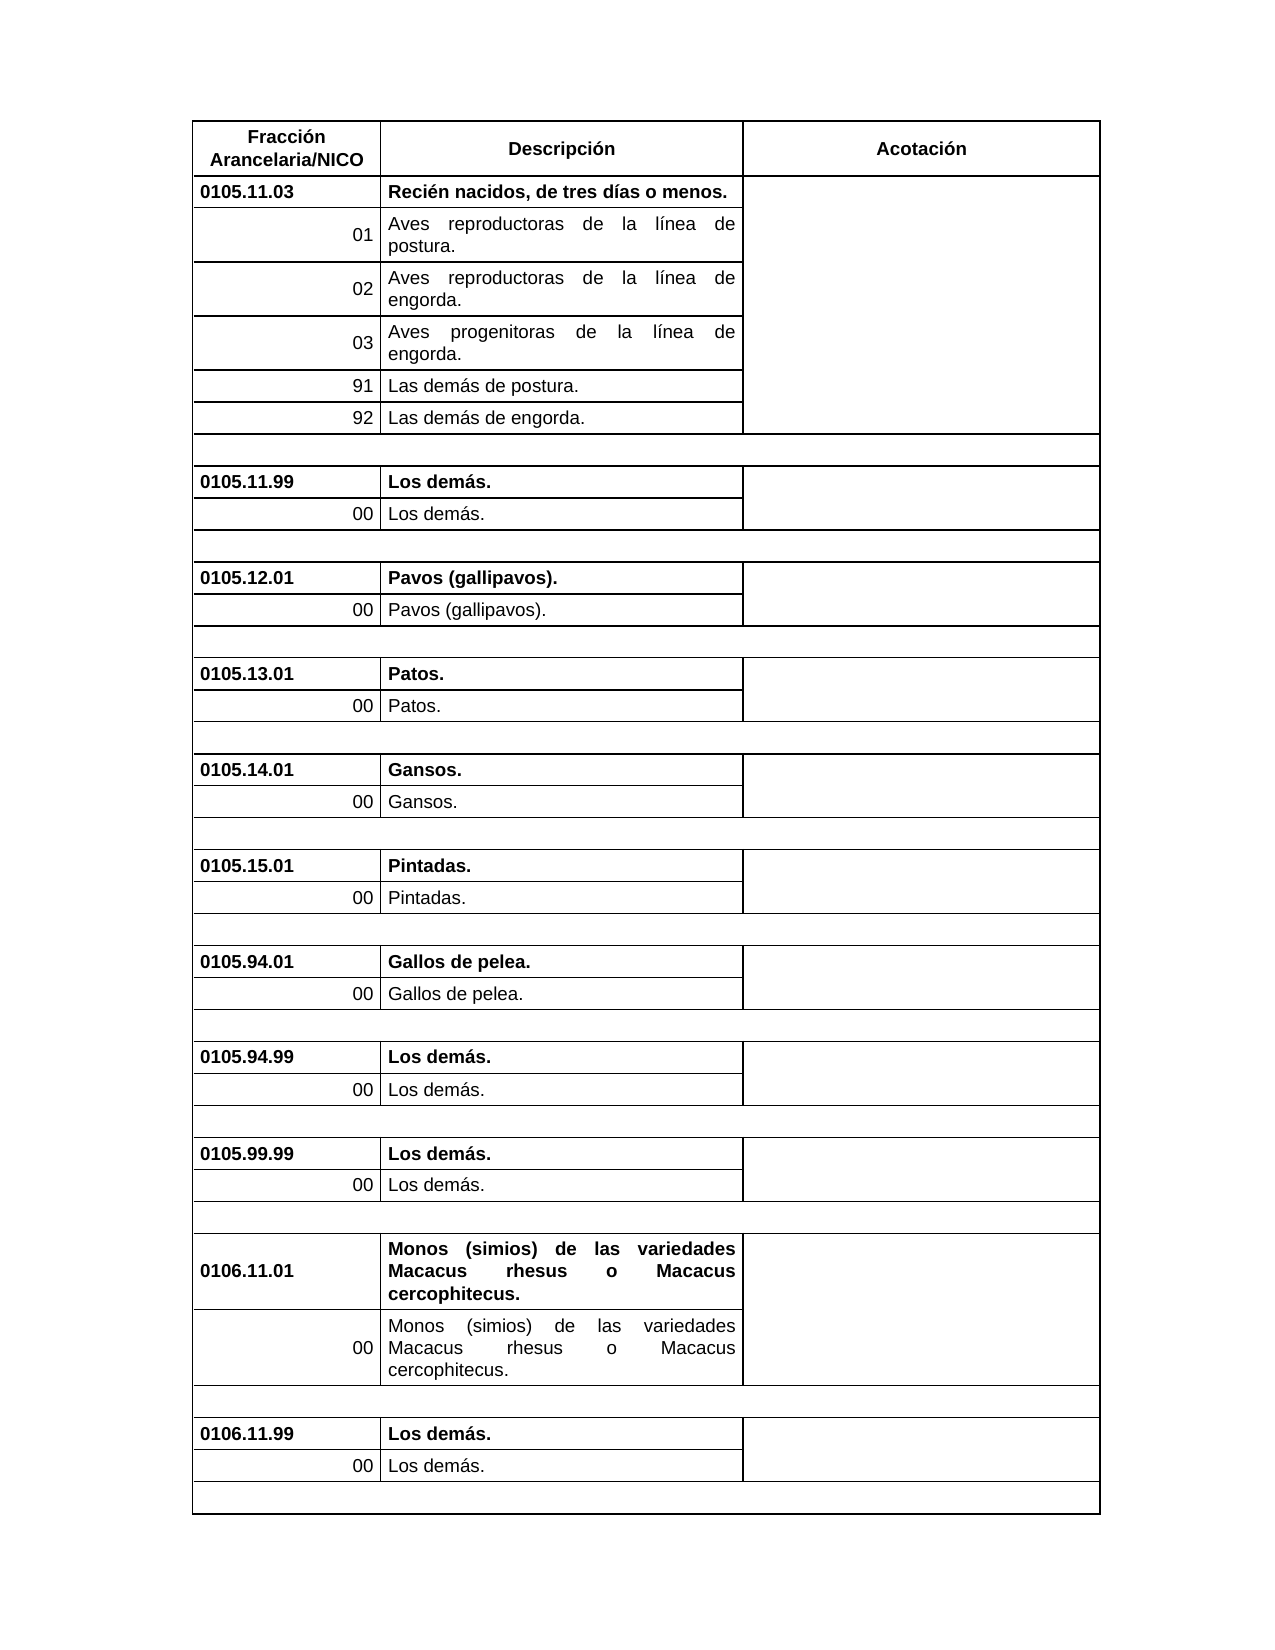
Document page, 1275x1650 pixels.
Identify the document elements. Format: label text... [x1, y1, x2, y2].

table_cell [193, 914, 1099, 945]
table_cell Gallos de pelea. [381, 946, 742, 977]
table_cell Los demás. [381, 1450, 742, 1481]
table_cell [193, 1010, 1099, 1041]
table_cell [744, 563, 1099, 625]
table_cell 0105.99.99 [193, 1138, 380, 1168]
table_cell [193, 1202, 1099, 1232]
table_cell [193, 1106, 1099, 1137]
table_cell [193, 818, 1099, 849]
table_cell 00 [193, 978, 380, 1009]
table_cell [744, 177, 1099, 433]
table_cell Pavos (gallipavos). [381, 563, 742, 593]
table_header Fracción Arancelaria/NICO [193, 122, 380, 175]
table_cell Patos. [381, 691, 742, 721]
table_cell 00 [193, 1450, 380, 1481]
table_cell Las demás de postura. [381, 371, 742, 401]
table_cell 0105.13.01 [193, 658, 380, 689]
table_cell Pavos (gallipavos). [381, 595, 742, 625]
table_cell Los demás. [381, 1138, 742, 1168]
table_cell 91 [193, 370, 380, 401]
table_cell Aves progenitoras de la línea de engorda. [381, 317, 742, 369]
table_cell 0105.11.03 [193, 176, 380, 207]
table_cell 01 [193, 208, 380, 261]
table_cell Los demás. [381, 467, 742, 497]
table_cell 00 [193, 1310, 380, 1385]
table_cell Gallos de pelea. [381, 978, 742, 1009]
table_cell 92 [193, 402, 380, 433]
table_cell [744, 658, 1099, 721]
table_cell 0105.11.99 [193, 466, 380, 497]
table_cell Monos (simios) de las variedades Macacus rhesus o Macacus cercophitecus. [381, 1310, 742, 1385]
table_cell [193, 434, 1099, 465]
table_cell [744, 1234, 1099, 1385]
table_cell 0105.94.01 [193, 946, 380, 977]
table_cell [744, 1138, 1099, 1201]
table_cell 00 [193, 498, 380, 529]
table_cell [744, 946, 1099, 1009]
table_cell [193, 626, 1099, 657]
table_cell 02 [193, 262, 380, 315]
table_cell Pintadas. [381, 850, 742, 881]
table_cell Aves reproductoras de la línea de postura. [381, 208, 742, 261]
table_cell 0105.14.01 [193, 754, 380, 785]
table_cell [744, 1418, 1099, 1481]
table_cell 0105.15.01 [193, 850, 380, 881]
table_cell Pintadas. [381, 882, 742, 913]
table_cell [744, 850, 1099, 913]
table_cell [193, 1482, 1099, 1513]
table_cell 00 [193, 882, 380, 913]
table_cell Los demás. [381, 499, 742, 529]
table_cell Los demás. [381, 1170, 742, 1201]
table_cell [193, 1386, 1099, 1417]
table_cell 00 [193, 1170, 380, 1201]
table_cell Los demás. [381, 1074, 742, 1104]
table_cell 00 [193, 690, 380, 721]
table_cell Recién nacidos, de tres días o menos. [381, 177, 742, 207]
table_cell Monos (simios) de las variedades Macacus rhesus o Macacus cercophitecus. [381, 1234, 742, 1309]
table_cell Gansos. [381, 755, 742, 785]
table_cell 00 [193, 786, 380, 817]
table_cell 0105.12.01 [193, 562, 380, 593]
table_cell [744, 1042, 1099, 1104]
table_cell 03 [193, 316, 380, 369]
table_header Acotación [744, 122, 1099, 175]
table_cell [193, 722, 1099, 753]
table_cell [193, 530, 1099, 561]
table_cell [744, 755, 1099, 817]
table_cell [744, 467, 1099, 529]
table_cell 0105.94.99 [193, 1042, 380, 1073]
table_header Descripción [381, 122, 742, 175]
table_cell Las demás de engorda. [381, 403, 742, 433]
table_cell 0106.11.01 [193, 1234, 380, 1309]
table_cell 00 [193, 594, 380, 625]
table_cell Los demás. [381, 1418, 742, 1449]
table_cell Los demás. [381, 1042, 742, 1073]
table_cell Gansos. [381, 786, 742, 817]
table_cell 0106.11.99 [193, 1418, 380, 1449]
table_cell Patos. [381, 658, 742, 689]
table_cell Aves reproductoras de la línea de engorda. [381, 263, 742, 315]
table_cell 00 [193, 1074, 380, 1104]
